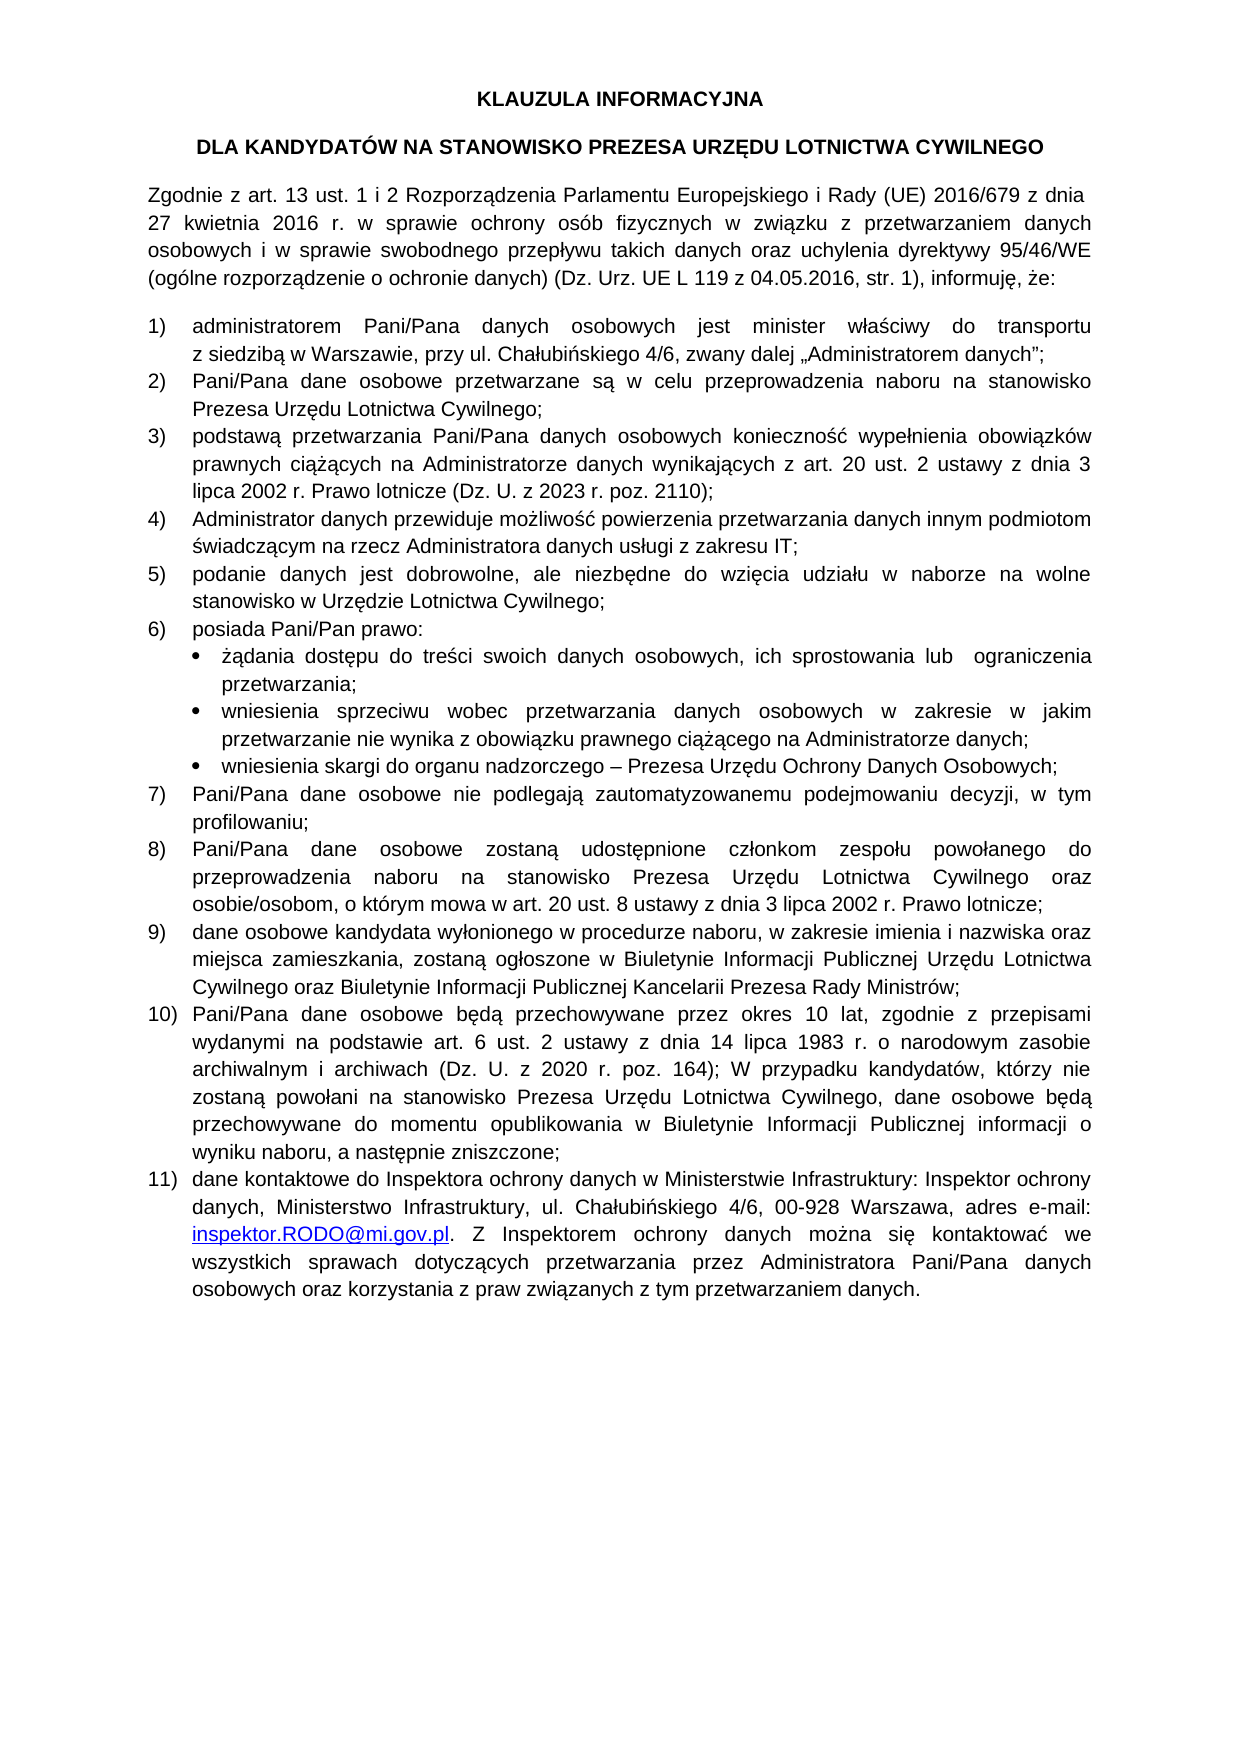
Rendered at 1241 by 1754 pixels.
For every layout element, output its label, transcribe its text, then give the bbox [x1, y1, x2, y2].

list Pani/Pana dane osobowe będą przechowywane przez okres 10 lat, zgodnie z przepisami wydanymi na podstawie art. 6 ust. 2 ustawy z dnia 14 lipca 1983 r. o narodowym zasobie archiwalnym i archiwach (Dz. U. z 2020 r. poz. 164); W przypadku kandydatów, którzy nie zostaną powołani na stanowisko Prezesa Urzędu Lotnictwa Cywilnego, dane osobowe będą przechowywane do momentu opublikowania w Biuletynie Informacji Publicznej informacji o wyniku naboru, a następnie zniszczone; [148, 1002, 1093, 1163]
list Pani/Pana dane osobowe zostaną udostępnione członkom zespołu powołanego do przeprowadzenia naboru na stanowisko Prezesa Urzędu Lotnictwa Cywilnego oraz osobie/osobom, o którym mowa w art. 20 ust. 8 ustawy z dnia 3 lipca 2002 r. Prawo lotnicze; [148, 837, 1093, 916]
text DLA KANDYDATÓW NA STANOWISKO PREZESA URZĘDU LOTNICTWA CYWILNEGO [148, 135, 1093, 159]
list dane osobowe kandydata wyłonionego w procedurze naboru, w zakresie imienia i nazwiska oraz miejsca zamieszkania, zostaną ogłoszone w Biuletynie Informacji Publicznej Urzędu Lotnictwa Cywilnego oraz Biuletynie Informacji Publicznej Kancelarii Prezesa Rady Ministrów; [148, 919, 1093, 998]
list Administrator danych przewiduje możliwość powierzenia przetwarzania danych innym podmiotom świadczącym na rzecz Administratora danych usługi z zakresu IT; [148, 507, 1093, 558]
list Pani/Pana dane osobowe nie podlegają zautomatyzowanemu podejmowaniu decyzji, w tym profilowaniu; [148, 782, 1093, 833]
list dane kontaktowe do Inspektora ochrony danych w Ministerstwie Infrastruktury: Inspektor ochrony danych, Ministerstwo Infrastruktury, ul. Chałubińskiego 4/6, 00-928 Warszawa, adres e-mail: inspektor.RODO@mi.gov.pl. Z Inspektorem ochrony danych można się kontaktować we wszystkich sprawach dotyczących przetwarzania przez Administratora Pani/Pana danych osobowych oraz korzystania z praw związanych z tym przetwarzaniem danych. [148, 1167, 1093, 1301]
list wniesienia skargi do organu nadzorczego – Prezesa Urzędu Ochrony Danych Osobowych; [192, 754, 1093, 778]
text KLAUZULA INFORMACYJNA [148, 87, 1093, 111]
list żądania dostępu do treści swoich danych osobowych, ich sprostowania lub ograniczenia przetwarzania; [192, 644, 1093, 696]
list posiada Pani/Pan prawo: [148, 617, 1093, 641]
list podanie danych jest dobrowolne, ale niezbędne do wzięcia udziału w naborze na wolne stanowisko w Urzędzie Lotnictwa Cywilnego; [148, 562, 1093, 613]
list administratorem Pani/Pana danych osobowych jest minister właściwy do transportu z siedzibą w Warszawie, przy ul. Chałubińskiego 4/6, zwany dalej „Administratorem danych”; [148, 314, 1093, 366]
list podstawą przetwarzania Pani/Pana danych osobowych konieczność wypełnienia obowiązków prawnych ciążących na Administratorze danych wynikających z art. 20 ust. 2 ustawy z dnia 3 lipca 2002 r. Prawo lotnicze (Dz. U. z 2023 r. poz. 2110); [148, 424, 1093, 503]
list Pani/Pana dane osobowe przetwarzane są w celu przeprowadzenia naboru na stanowisko Prezesa Urzędu Lotnictwa Cywilnego; [148, 369, 1093, 421]
list wniesienia sprzeciwu wobec przetwarzania danych osobowych w zakresie w jakim przetwarzanie nie wynika z obowiązku prawnego ciążącego na Administratorze danych; [192, 699, 1093, 751]
text Zgodnie z art. 13 ust. 1 i 2 Rozporządzenia Parlamentu Europejskiego i Rady (UE) 2016/679 z dnia 27 kwietnia 2016 r. w sprawie ochrony osób fizycznych w związku z przetwarzaniem danych osobowych i w sprawie swobodnego przepływu takich danych oraz uchylenia dyrektywy 95/46/WE (ogólne rozporządzenie o ochronie danych) (Dz. Urz. UE L 119 z 04.05.2016, str. 1), informuję, że: [148, 183, 1093, 290]
